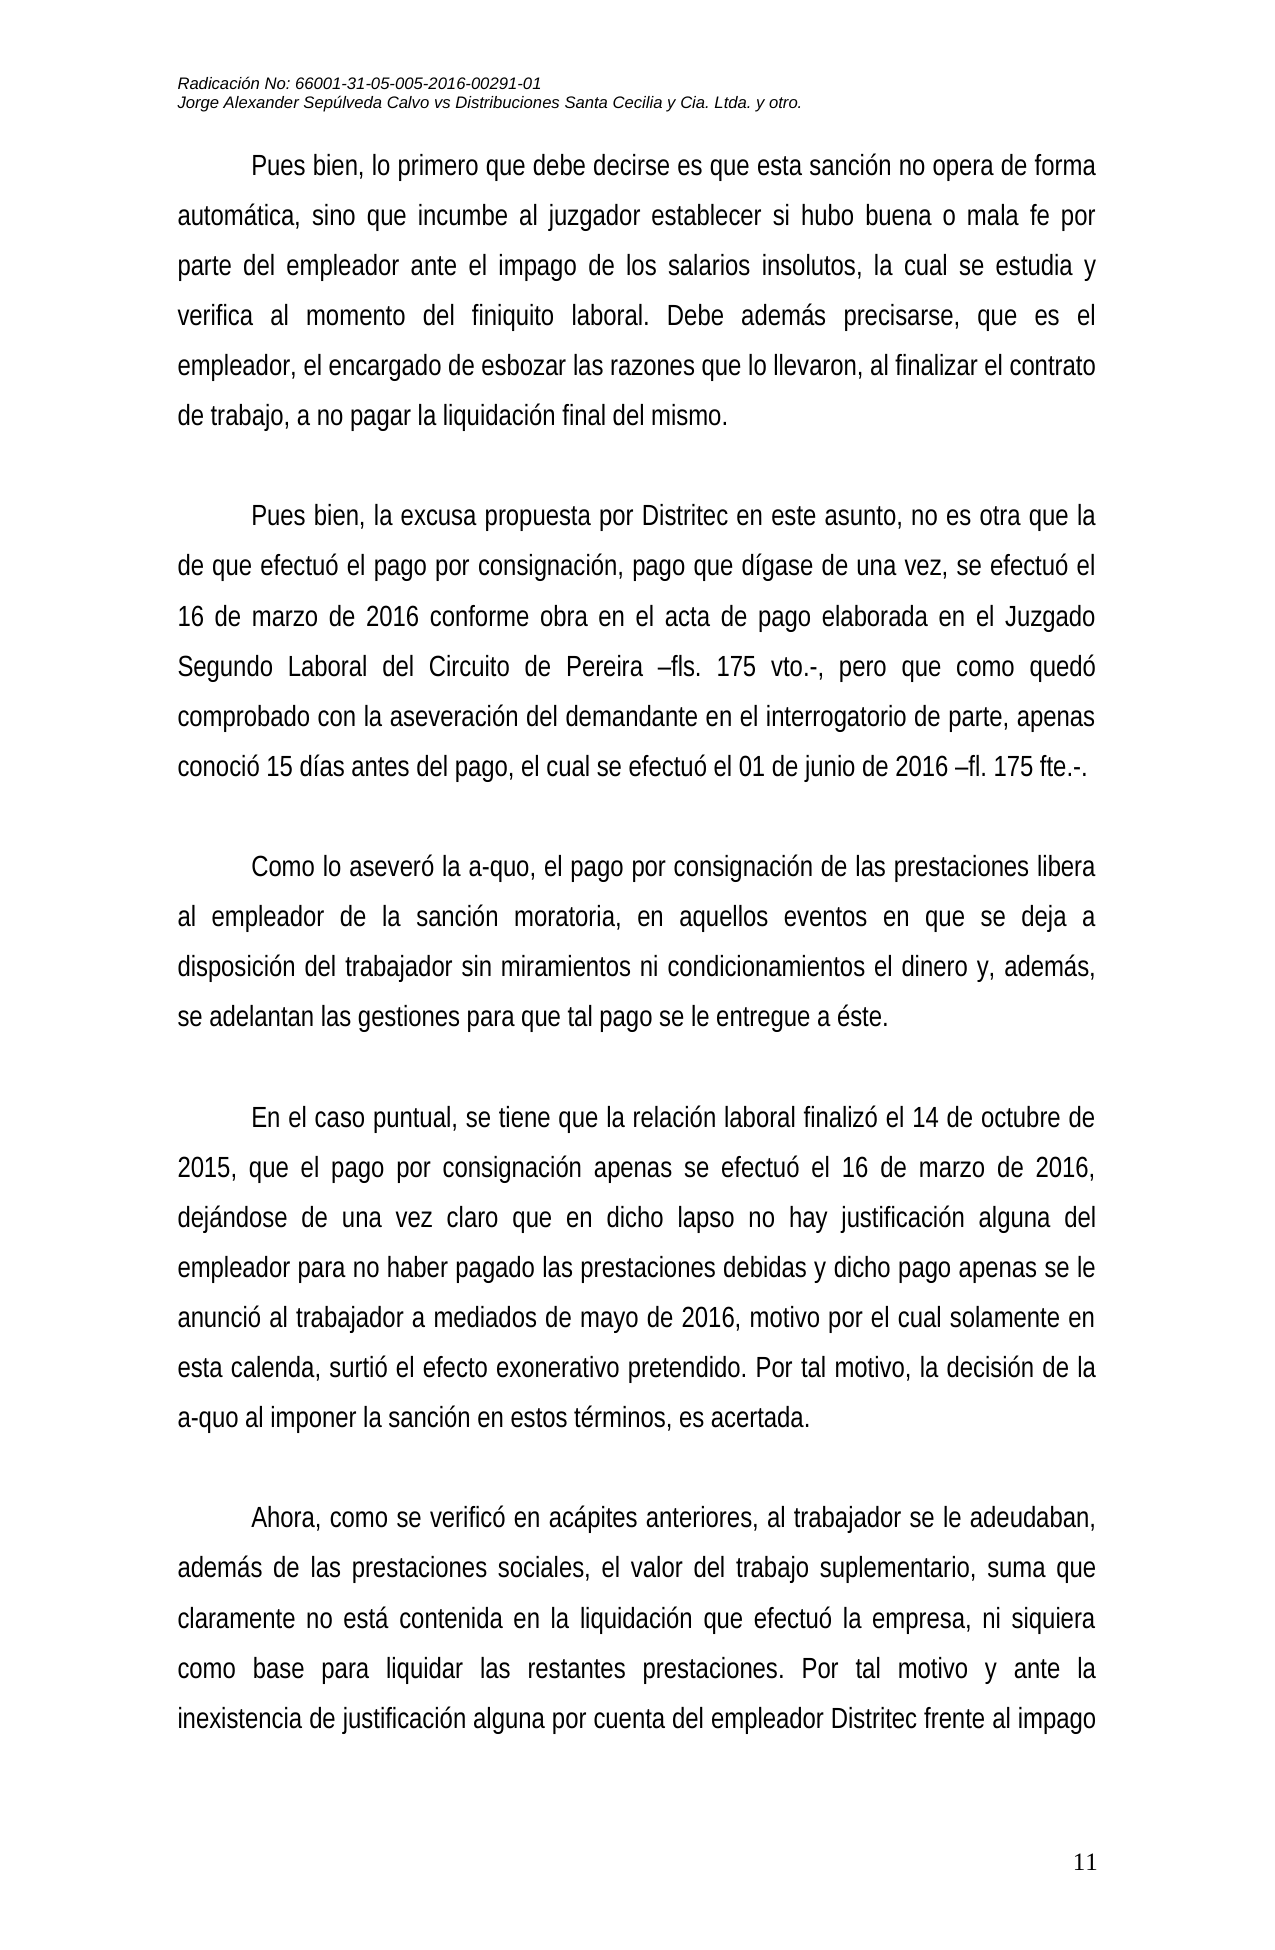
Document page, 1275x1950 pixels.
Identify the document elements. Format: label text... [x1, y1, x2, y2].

text Pues bien, la excusa propuesta por Distritec en este asunto, no es otra que la de que efectuó el pago por consignación, pago que dígase de una vez, se efectuó el 16 de marzo de 2016 conforme obra en el acta de pago elaborada en el Juzgado Segundo Laboral del Circuito de Pereira –fls. 175 vto.-, pero que como quedó comprobado con la aseveración del demandante en el interrogatorio de parte, apenas conoció 15 días antes del pago, el cual se efectuó el 01 de junio de 2016 –fl. 175 fte.-. [177, 498, 1098, 782]
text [177, 1501, 1098, 1734]
text En el caso puntual, se tiene que la relación laboral finalizó el 14 de octubre de 2015, que el pago por consignación apenas se efectuó el 16 de marzo de 2016, dejándose de una vez claro que en dicho lapso no hay justificación alguna del empleador para no haber pagado las prestaciones debidas y dicho pago apenas se le anunció al trabajador a mediados de mayo de 2016, motivo por el cual solamente en esta calenda, surtió el efecto exonerativo pretendido. Por tal motivo, la decisión de la a-quo al imponer la sanción en estos términos, es acertada. [177, 1100, 1098, 1434]
text Pues bien, lo primero que debe decirse es que esta sanción no opera de forma automática, sino que incumbe al juzgador establecer si hubo buena o mala fe por parte del empleador ante el impago de los salarios insolutos, la cual se estudia y verifica al momento del finiquito laboral. Debe además precisarse, que es el empleador, el encargado de esbozar las razones que lo llevaron, al finalizar el contrato de trabajo, a no pagar la liquidación final del mismo. [177, 148, 1098, 432]
text Como lo aseveró la a-quo, el pago por consignación de las prestaciones libera al empleador de la sanción moratoria, en aquellos eventos en que se deja a disposición del trabajador sin miramientos ni condicionamientos el dinero y, además, se adelantan las gestiones para que tal pago se le entregue a éste. [177, 849, 1098, 1033]
